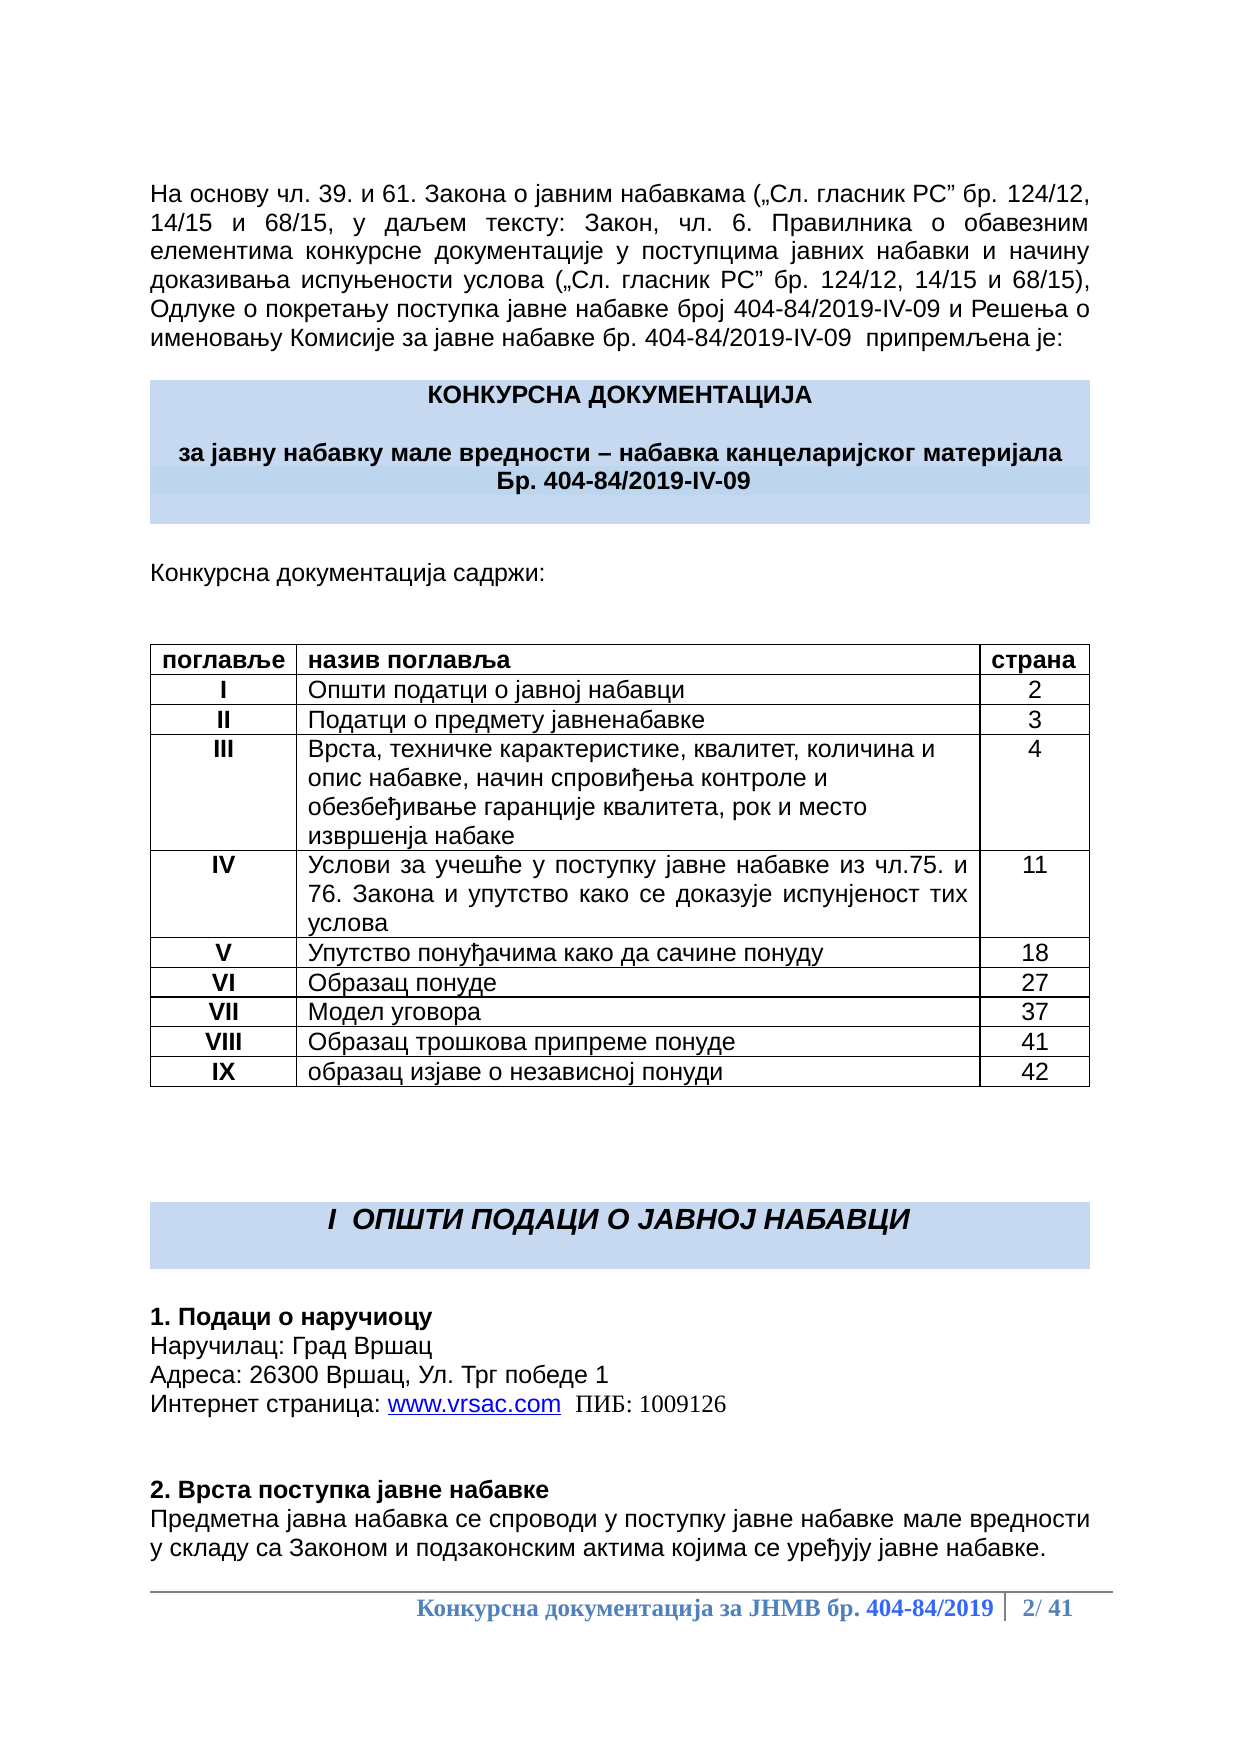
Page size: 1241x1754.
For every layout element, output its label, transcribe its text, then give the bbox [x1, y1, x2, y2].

text Адреса: 26300 Вршац, Ул. Трг победе 1 [150, 1360, 1090, 1389]
table_cell VII [151, 998, 296, 1026]
table_cell 11 [981, 851, 1089, 937]
text 2. Врста поступка јавне набавке [150, 1475, 1090, 1504]
table_cell Образац понуде [297, 968, 979, 996]
text Наручилац: Град Вршац [150, 1331, 1090, 1360]
table_cell Податци о предмету јавненабавке [297, 705, 979, 733]
table_cell Врста, техничке карактеристике, квалитет, количина и опис набавке, начин спровиђења контроле и обезбеђивање гаранције квалитета, рок и место извршенја набаке [297, 735, 979, 849]
table_cell V [151, 938, 296, 967]
table_cell VIII [151, 1027, 296, 1056]
table_cell IX [151, 1057, 296, 1086]
text Конкурсна документација садржи: [150, 558, 1090, 587]
table_cell III [151, 735, 296, 849]
text I ОПШТИ ПОДАЦИ О ЈАВНОЈ НАБАВЦИ [150, 1202, 1090, 1235]
table_cell 3 [981, 705, 1089, 733]
table_cell Упутство понуђачима како да сачине понуду [297, 938, 979, 967]
table_cell 4 [981, 735, 1089, 849]
text Бр. 404-84/2019-IV-09 [150, 466, 1090, 495]
table_cell Услови за учешће у поступку јавне набавке из чл.75. и 76. Закона и упутство како се доказује испунјеност тих услова [297, 851, 979, 937]
text Предметна јавна набавка се спроводи у поступку јавне набавке мале вредности у складу са Законом и подзаконским актима којима се уређују јавне набавке. [150, 1504, 1090, 1561]
table_cell 18 [981, 938, 1089, 967]
table_cell I [151, 675, 296, 704]
table_header страна [981, 645, 1089, 674]
table_cell Општи податци о јавној набавци [297, 675, 979, 704]
table_cell IV [151, 851, 296, 937]
table_cell 37 [981, 998, 1089, 1026]
text за јавну набавку мале вредности – набавка канцеларијског материјала [150, 437, 1090, 466]
text 1. Подаци о наручиоцу [150, 1302, 1090, 1331]
text КОНКУРСНА ДОКУМЕНТАЦИЈА [150, 380, 1090, 409]
table_cell 42 [981, 1057, 1089, 1086]
table_header назив поглавља [297, 645, 979, 674]
text Интернет страница: www.vrsac.com ПИБ: 1009126 [150, 1389, 1090, 1417]
text На основу чл. 39. и 61. Закона о јавним набавкама („Сл. гласник РС” бр. 124/12, 14/15 и 68/15, у даљем тексту: Закон, чл. 6. Правилника о обавезним елементима конкурсне документације у поступцима јавних набавки и начину доказивања испуњености услова („Сл. гласник РС” бр. 124/12, 14/15 и 68/15), Одлуке о покретању поступка јавне набавке број 404-84/2019-IV-09 и Решења о именовању Комисије за јавне набавке бр. 404-84/2019-IV-09 припремљена је: [150, 179, 1090, 351]
table_cell Образац трошкова припреме понуде [297, 1027, 979, 1056]
table_header поглавље [151, 645, 296, 674]
table_cell II [151, 705, 296, 733]
table_cell 41 [981, 1027, 1089, 1056]
table_cell VI [151, 968, 296, 996]
table_cell образац изјаве о независној понуди [297, 1057, 979, 1086]
table_cell 2 [981, 675, 1089, 704]
table_cell Модел уговора [297, 998, 979, 1026]
table_cell 27 [981, 968, 1089, 996]
